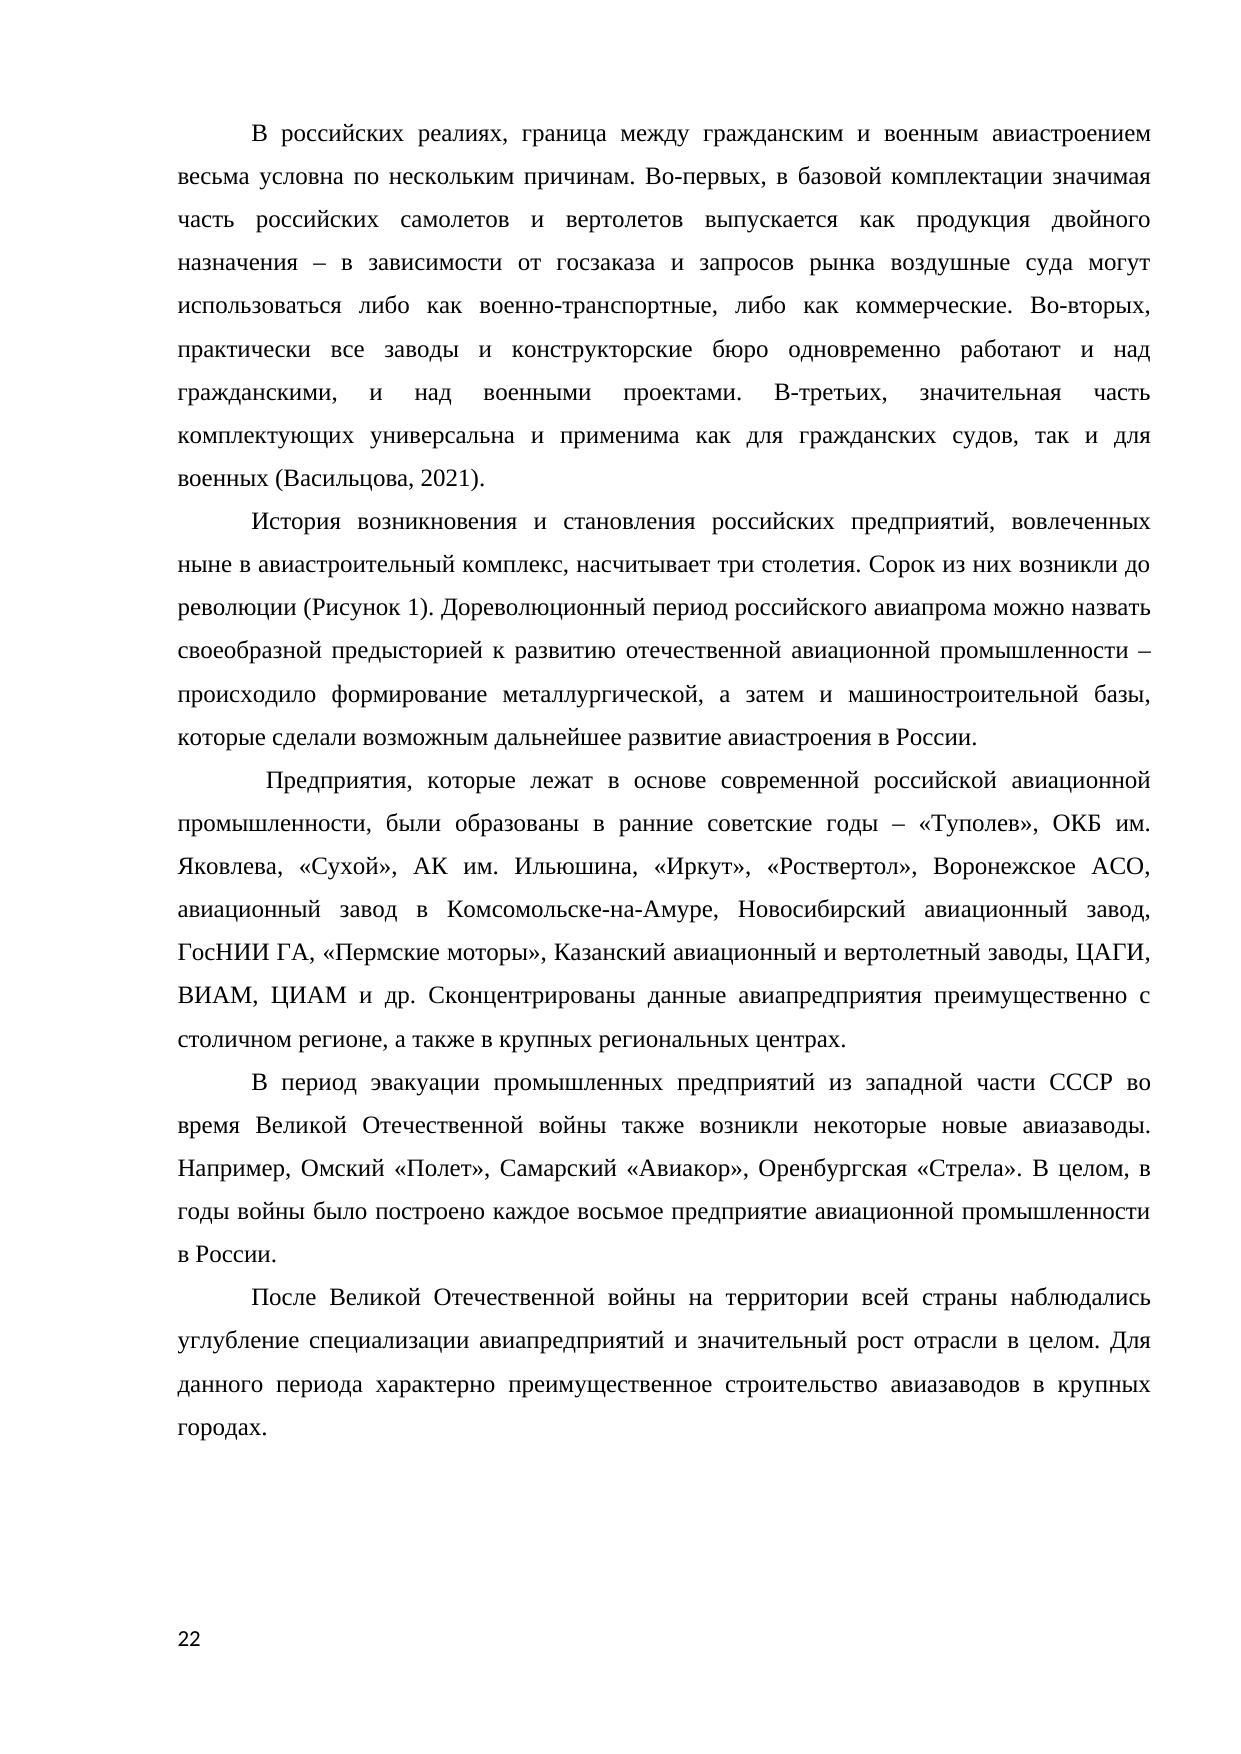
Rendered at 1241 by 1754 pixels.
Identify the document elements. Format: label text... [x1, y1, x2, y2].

text Предприятия, которые лежат в основе современной российской авиационной промышленности, были образованы в ранние советские годы – «Туполев», ОКБ им. Яковлева, «Сухой», АК им. Ильюшина, «Иркут», «Роствертол», Воронежское АСО, авиационный завод в Комсомольске-на-Амуре, Новосибирский авиационный завод, ГосНИИ ГА, «Пермские моторы», Казанский авиационный и вертолетный заводы, ЦАГИ, ВИАМ, ЦИАМ и др. Сконцентрированы данные авиапредприятия преимущественно с столичном регионе, а также в крупных региональных центрах. [177, 765, 1152, 1052]
text В период эвакуации промышленных предприятий из западной части СССР во время Великой Отечественной войны также возникли некоторые новые авиазаводы. Например, Омский «Полет», Самарский «Авиакор», Оренбургская «Стрела». В целом, в годы войны было построено каждое восьмое предприятие авиационной промышленности в России. [177, 1067, 1152, 1268]
text История возникновения и становления российских предприятий, вовлеченных ныне в авиастроительный комплекс, насчитывает три столетия. Сорок из них возникли до революции (Рисунок 1). Дореволюционный период российского авиапрома можно назвать своеобразной предысторией к развитию отечественной авиационной промышленности – происходило формирование металлургической, а затем и машиностроительной базы, которые сделали возможным дальнейшее развитие авиастроения в России. [177, 506, 1152, 751]
text После Великой Отечественной войны на территории всей страны наблюдались углубление специализации авиапредприятий и значительный рост отрасли в целом. Для данного периода характерно преимущественное строительство авиазаводов в крупных городах. [177, 1282, 1152, 1441]
text В российских реалиях, граница между гражданским и военным авиастроением весьма условна по нескольким причинам. Во-первых, в базовой комплектации значимая часть российских самолетов и вертолетов выпускается как продукция двойного назначения – в зависимости от госзаказа и запросов рынка воздушные суда могут использоваться либо как военно-транспортные, либо как коммерческие. Во-вторых, практически все заводы и конструкторские бюро одновременно работают и над гражданскими, и над военными проектами. В-третьих, значительная часть комплектующих универсальна и применима как для гражданских судов, так и для военных (Васильцова, 2021). [177, 118, 1152, 492]
